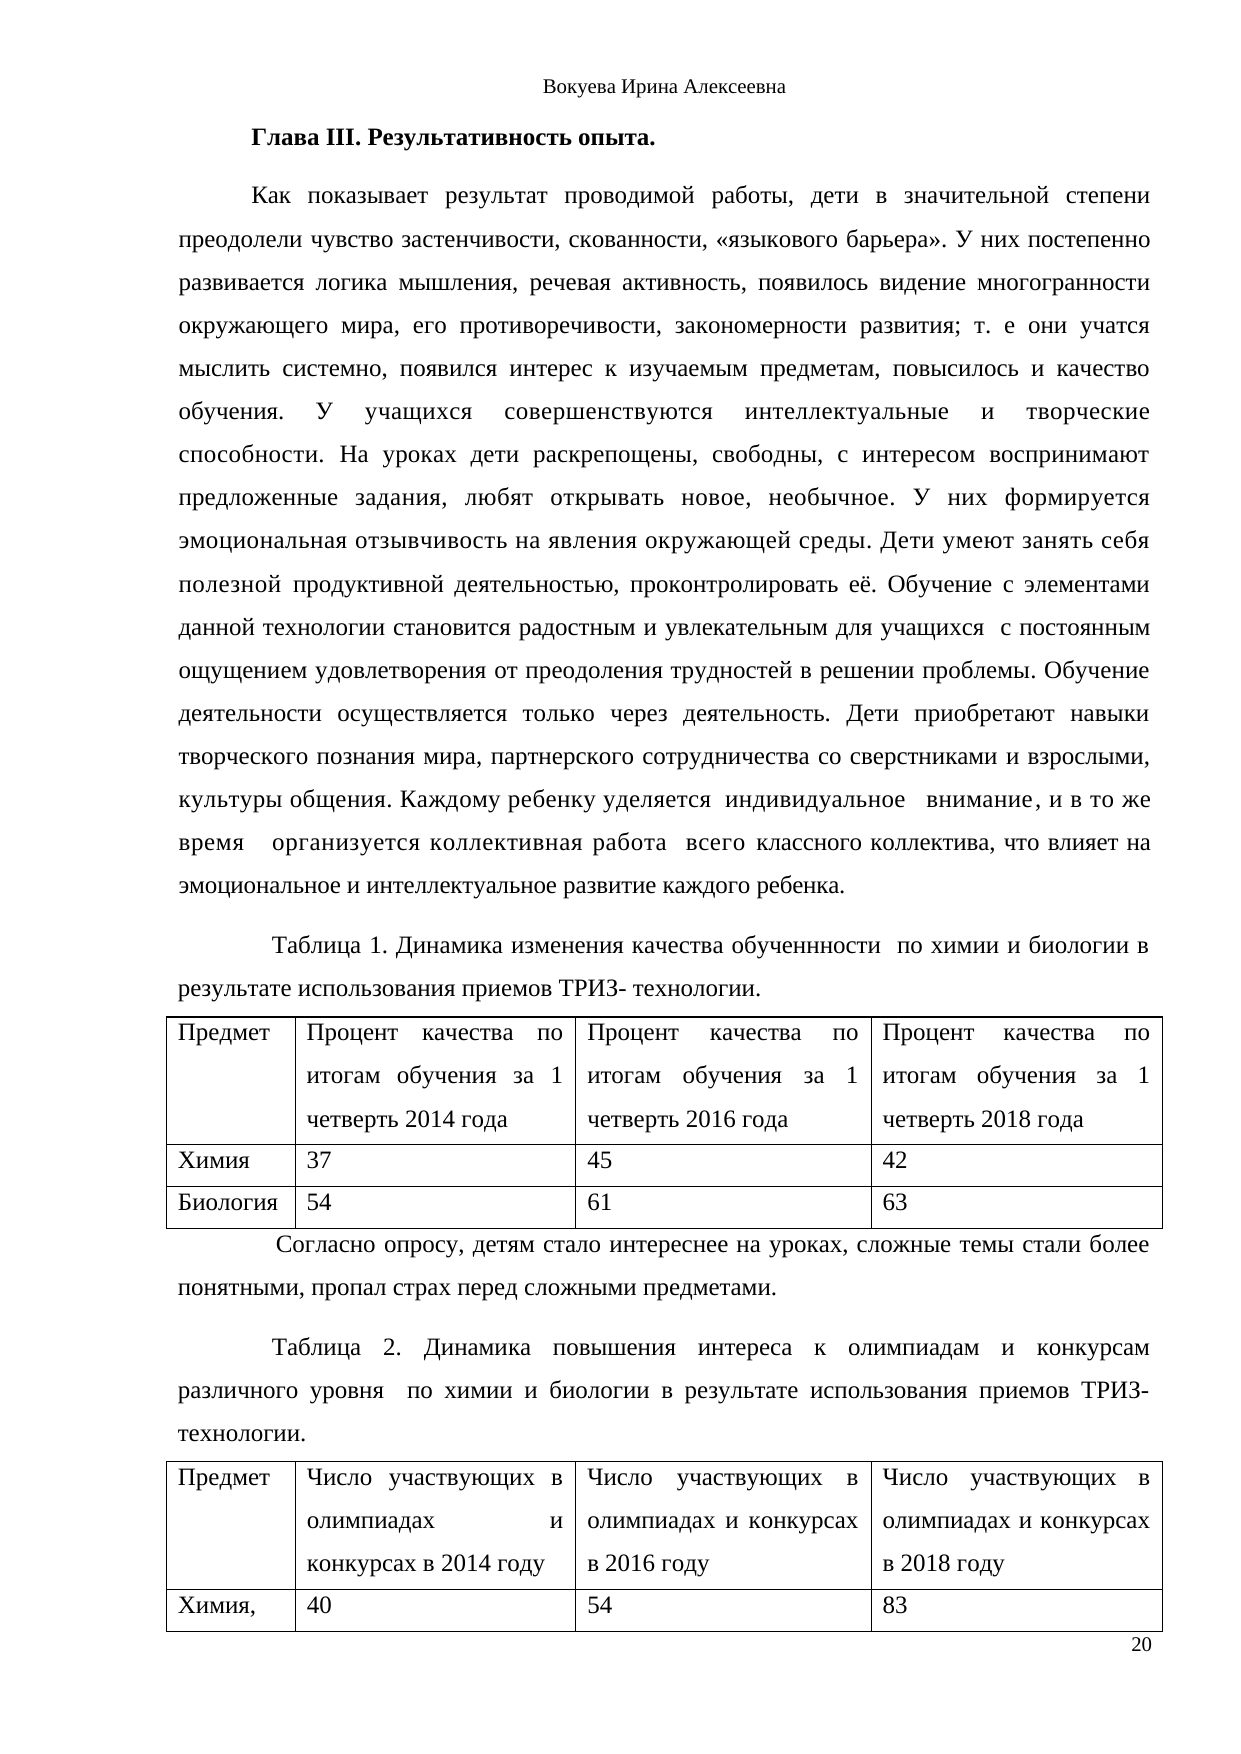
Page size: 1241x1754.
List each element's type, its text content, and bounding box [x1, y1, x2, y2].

text Как показывает результат проводимой работы, дети в значительной степени преодолели чувство застенчивости, скованности, «языкового барьера». У них постепенно развивается логика мышления, речевая активность, появилось видение многогранности окружающего мира, его противоречивости, закономерности развития; т. е они учатся мыслить системно, появился интерес к изучаемым предметам, повысилось и качество обучения. У учащихся совершенствуются интеллектуальные и творческие способности. На уроках дети раскрепощены, свободны, с интересом воспринимают предложенные задания, любят открывать новое, необычное. У них формируется эмоциональная отзывчивость на явления окружающей среды. Дети умеют занять себя полезной продуктивной деятельностью, проконтролировать её. Обучение с элементами данной технологии становится радостным и увлекательным для учащихся с постоянным ощущением удовлетворения от преодоления трудностей в решении проблемы. Обучение деятельности осуществляется только через деятельность. Дети приобретают навыки творческого познания мира, партнерского сотрудничества со сверстниками и взрослыми, культуры общения. Каждому ребенку уделяется индивидуальное внимание, и в то же время организуется коллективная работа всего классного коллектива, что влияет на эмоциональное и интеллектуальное развитие каждого ребенка. [178, 181, 1151, 899]
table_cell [167, 1590, 295, 1631]
table_header Число участвующих в олимпиадах и конкурсах в 2018 году [872, 1462, 1162, 1589]
table_header Число участвующих в олимпиадах и конкурсах в 2014 году [296, 1462, 575, 1589]
text Таблица 1. Динамика изменения качества обученнности по химии и биологии в результате использования приемов ТРИЗ- технологии. [178, 930, 1151, 1002]
table_cell 54 [296, 1187, 575, 1228]
table_cell 40 [296, 1590, 575, 1631]
table_cell 63 [872, 1187, 1162, 1228]
table_header Процент качества по итогам обучения за 1 четверть 2014 года [296, 1018, 575, 1144]
text Таблица 2. Динамика повышения интереса к олимпиадам и конкурсам различного уровня по химии и биологии в результате использования приемов ТРИЗ- технологии. [178, 1332, 1151, 1447]
table_cell Биология [167, 1187, 295, 1228]
table_cell 83 [872, 1590, 1162, 1631]
table_cell 54 [576, 1590, 871, 1631]
table_header Число участвующих в олимпиадах и конкурсах в 2016 году [576, 1462, 871, 1589]
table_cell Химия [167, 1145, 295, 1186]
table_header Предмет [167, 1018, 295, 1144]
table_cell 37 [296, 1145, 575, 1186]
text Согласно опросу, детям стало интереснее на уроках, сложные темы стали более понятными, пропал страх перед сложными предметами. [178, 1229, 1150, 1301]
table_header Процент качества по итогам обучения за 1 четверть 2016 года [576, 1018, 871, 1144]
table_header Предмет [167, 1462, 295, 1589]
table_header Процент качества по итогам обучения за 1 четверть 2018 года [872, 1018, 1162, 1144]
table_cell 42 [872, 1145, 1162, 1186]
table_cell 45 [576, 1145, 871, 1186]
text Глава III. Результативность опыта. [178, 122, 1151, 151]
table_cell 61 [576, 1187, 871, 1228]
